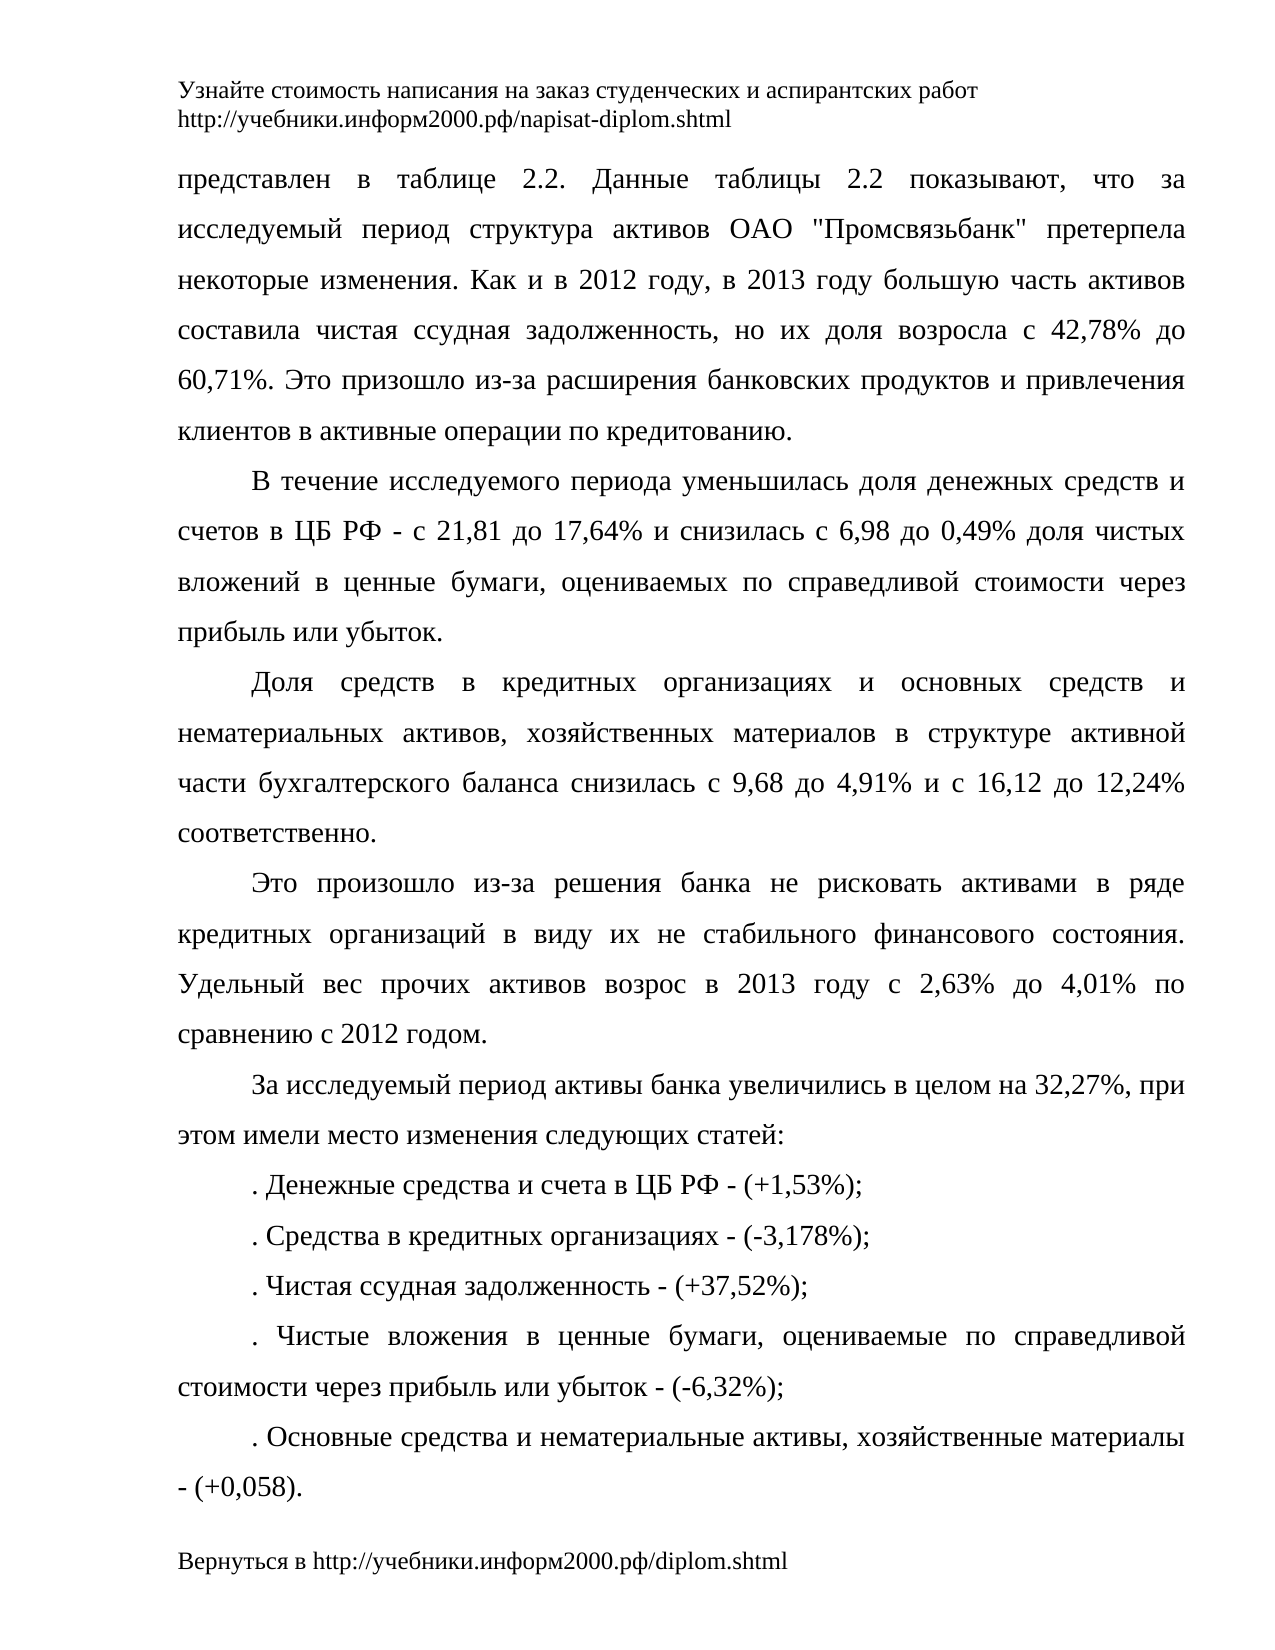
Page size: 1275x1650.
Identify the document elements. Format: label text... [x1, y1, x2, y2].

text . Денежные средства и счета в ЦБ РФ - (+1,53%); [177, 1167, 1186, 1201]
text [177, 161, 1186, 446]
text . Чистые вложения в ценные бумаги, оцениваемые по справедливой стоимости через прибыль или убыток - (-6,32%); [177, 1318, 1186, 1402]
text . Чистая ссудная задолженность - (+37,52%); [177, 1268, 1186, 1302]
text За исследуемый период активы банка увеличились в целом на 32,27%, при этом имели место изменения следующих статей: [177, 1067, 1186, 1151]
text В течение исследуемого периода уменьшилась доля денежных средств и счетов в ЦБ РФ - с 21,81 до 17,64% и снизилась с 6,98 до 0,49% доля чистых вложений в ценные бумаги, оцениваемых по справедливой стоимости через прибыль или убыток. [177, 463, 1186, 648]
text . Основные средства и нематериальные активы, хозяйственные материалы - (+0,058). [177, 1419, 1186, 1503]
text Это произошло из-за решения банка не рисковать активами в ряде кредитных организаций в виду их не стабильного финансового состояния. Удельный вес прочих активов возрос в 2013 году с 2,63% до 4,01% по сравнению с 2012 годом. [177, 866, 1186, 1050]
text . Средства в кредитных организациях - (-3,178%); [177, 1218, 1186, 1251]
text Доля средств в кредитных организациях и основных средств и нематериальных активов, хозяйственных материалов в структуре активной части бухгалтерского баланса снизилась с 9,68 до 4,91% и с 16,12 до 12,24% соответственно. [177, 664, 1186, 849]
